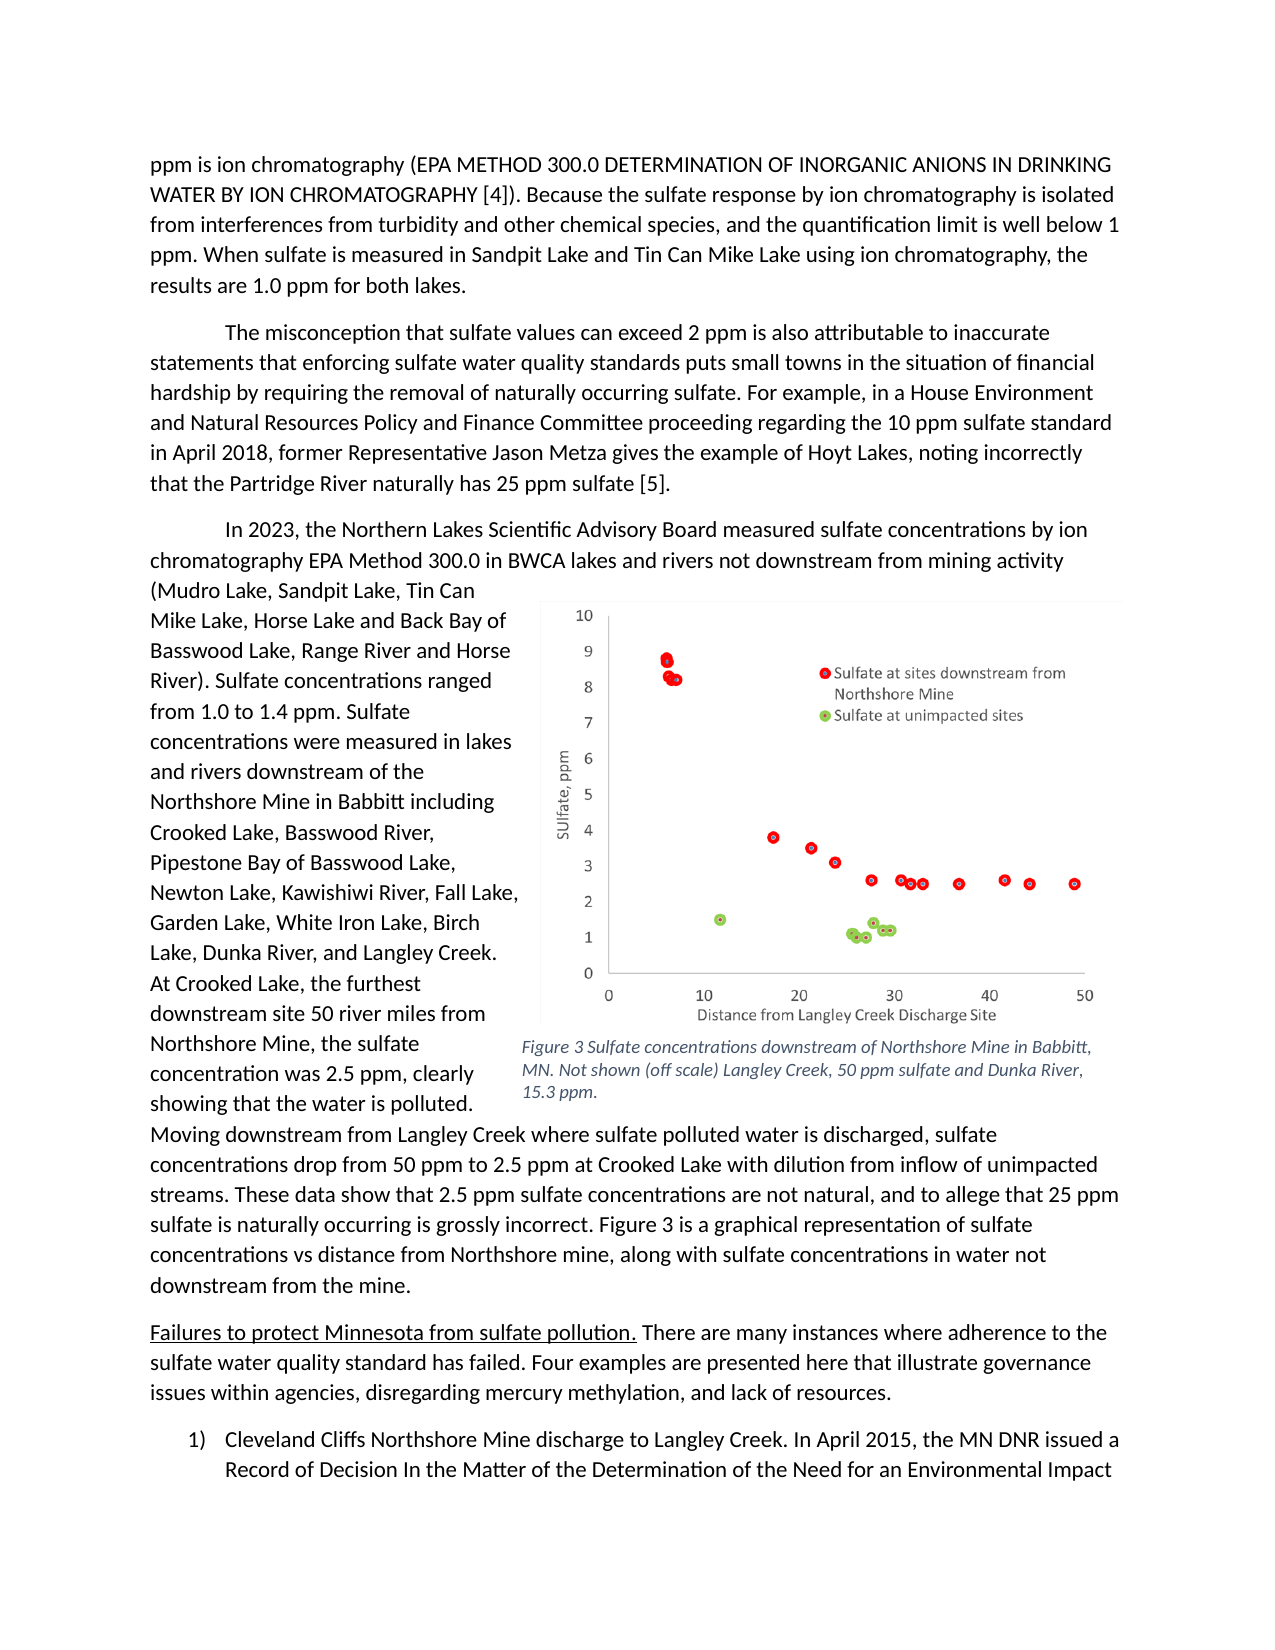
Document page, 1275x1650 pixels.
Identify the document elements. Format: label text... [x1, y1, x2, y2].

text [150, 150, 1125, 299]
text The misconception that sulfate values can exceed 2 ppm is also attributable to inaccurate statements that enforcing sulfate water quality standards puts small towns in the situation of financial hardship by requiring the removal of naturally occurring sulfate. For example, in a House Environment and Natural Resources Policy and Finance Committee proceeding regarding the 10 ppm sulfate standard in April 2018, former Representative Jason Metza gives the example of Hoyt Lakes, noting incorrectly that the Partridge River naturally has 25 ppm sulfate [5]. [150, 318, 1125, 497]
picture [539, 601, 1123, 1023]
text Failures to protect Minnesota from sulfate pollution. There are many instances where adherence to the sulfate water quality standard has failed. Four examples are presented here that illustrate governance issues within agencies, disregarding mercury methylation, and lack of resources. [150, 1318, 1125, 1406]
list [187, 1425, 1125, 1483]
